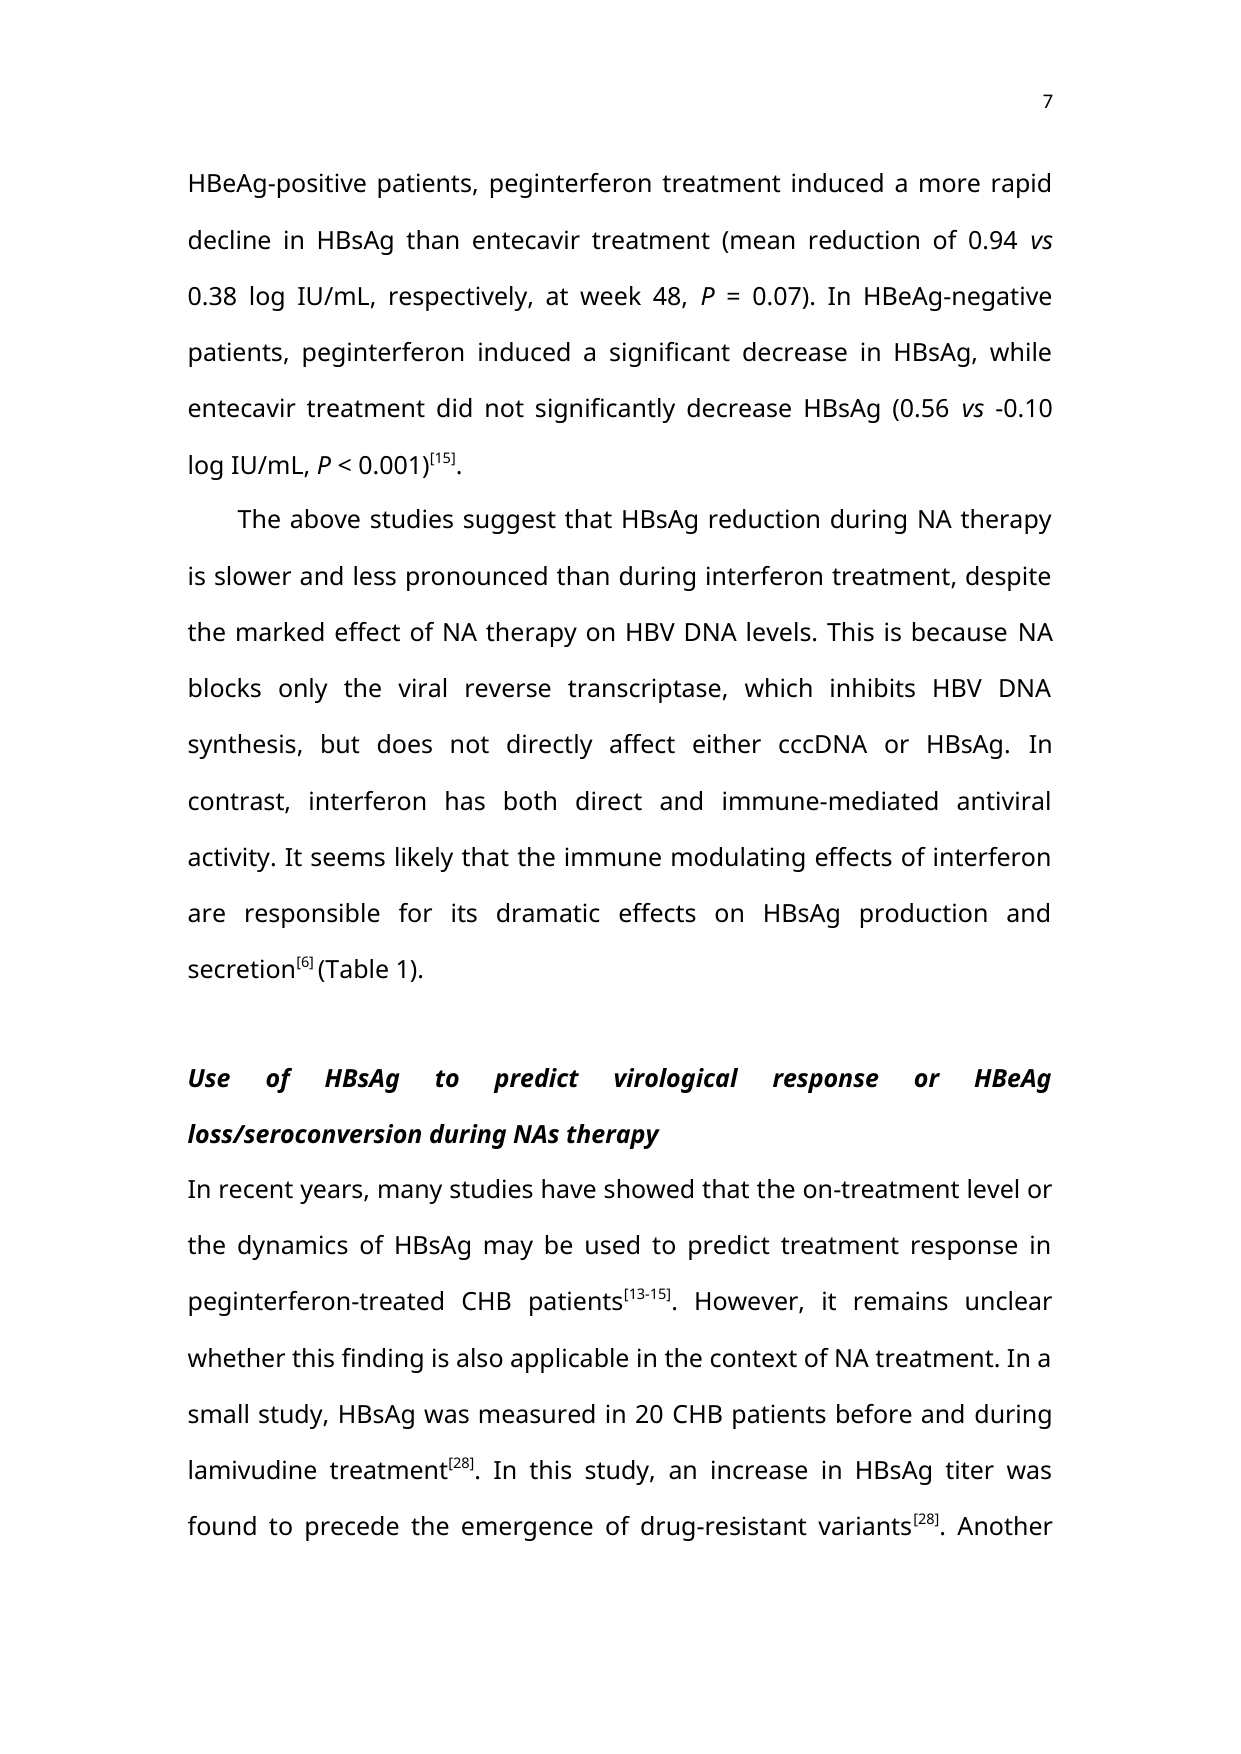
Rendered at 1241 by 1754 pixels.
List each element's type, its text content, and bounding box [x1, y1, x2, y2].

text Use of HBsAg to predict virological response or HBeAg loss/seroconversion during NAs therapy [187, 1059, 1053, 1153]
text The above studies suggest that HBsAg reduction during NA therapy is slower and less pronounced than during interferon treatment, despite the marked effect of NA therapy on HBV DNA levels. This is because NA blocks only the viral reverse transcriptase, which inhibits HBV DNA synthesis, but does not directly affect either cccDNA or HBsAg. In contrast, interferon has both direct and immune-mediated antiviral activity. It seems likely that the immune modulating effects of interferon are responsible for its dramatic effects on HBsAg production and secretion[6] (Table 1). [187, 500, 1053, 988]
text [187, 1170, 1053, 1545]
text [187, 164, 1053, 483]
